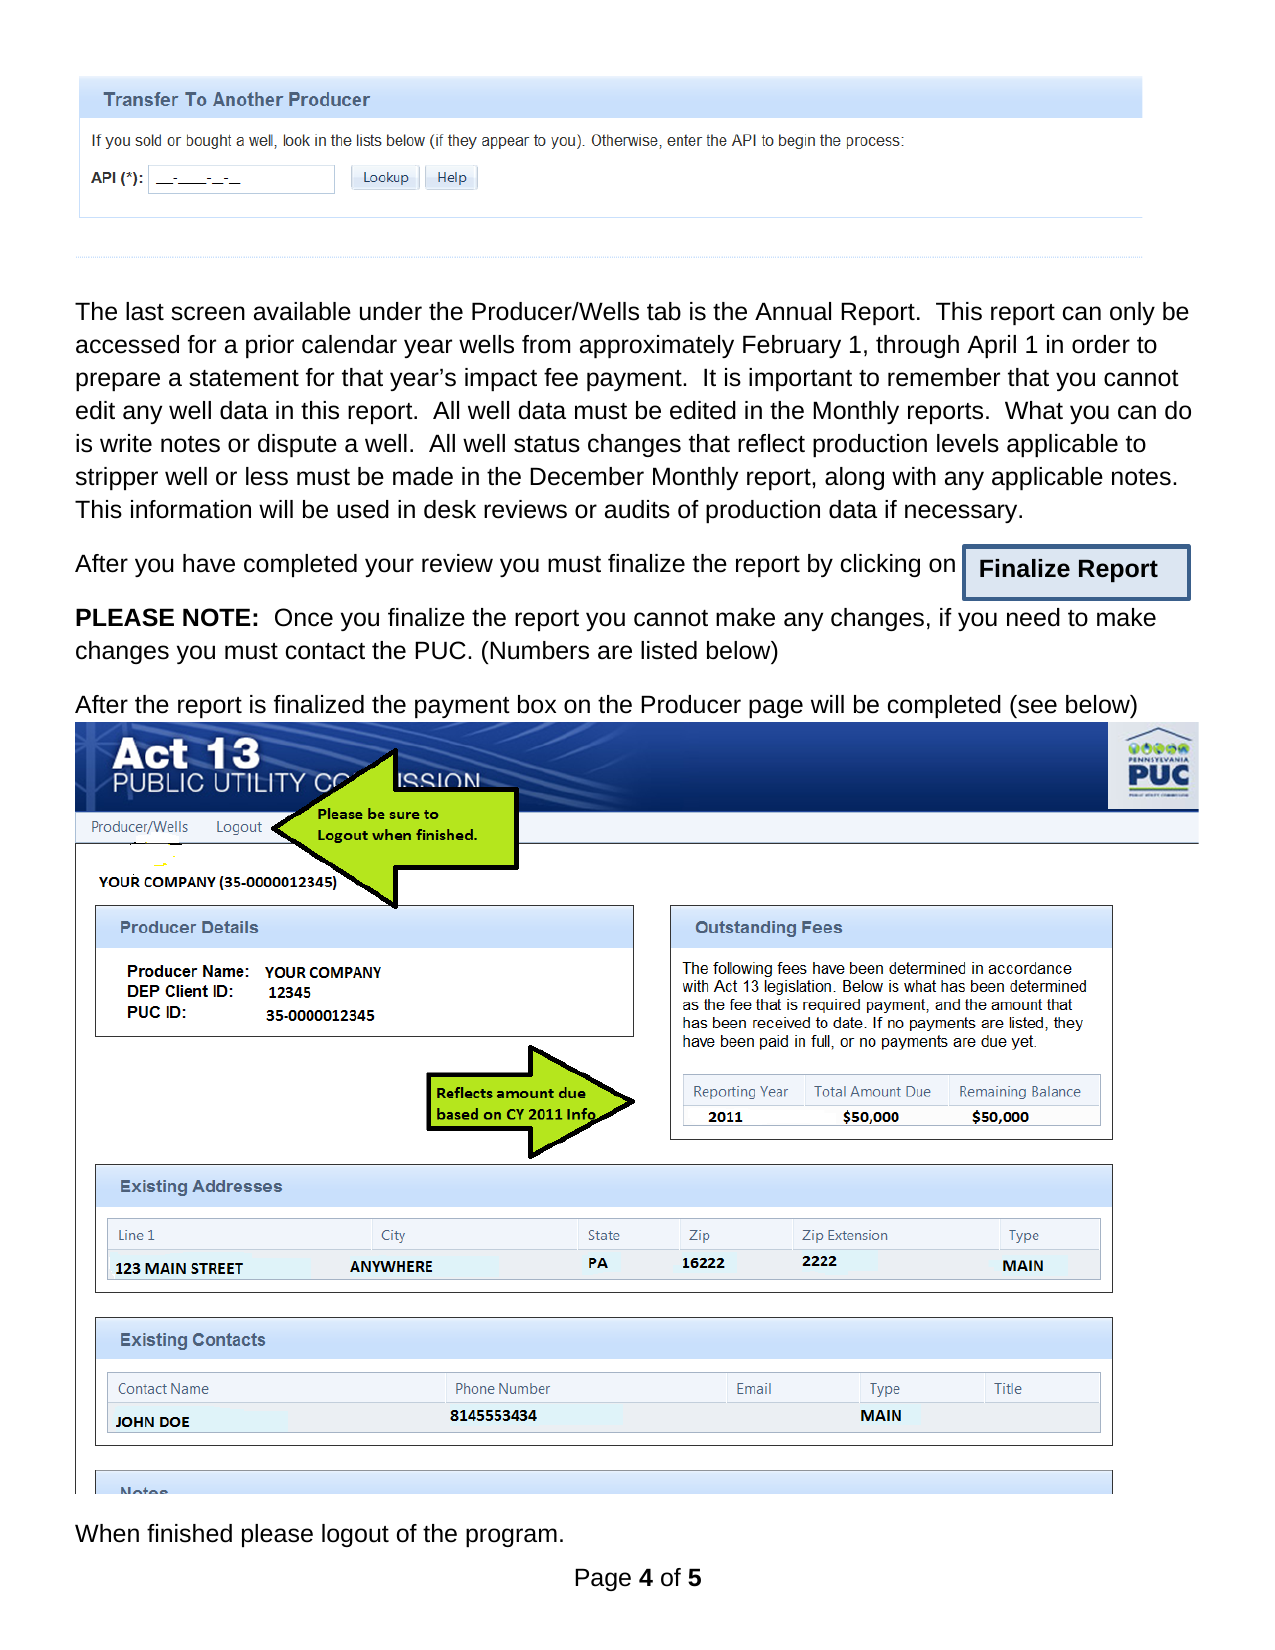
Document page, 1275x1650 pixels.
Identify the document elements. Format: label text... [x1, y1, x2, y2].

text PLEASE NOTE: Once you finalize the report you cannot make any changes, if you need to make changes you must contact the PUC. (Numbers are listed below) [75, 603, 1200, 664]
text When finished please logout of the program. [75, 1519, 1200, 1548]
text The last screen available under the Producer/Wells tab is the Annual Report. This report can only be accessed for a prior calendar year wells from approximately February 1, through April 1 in order to prepare a statement for that year’s impact fee payment. It is important to remember that you cannot edit any well data in this report. All well data must be edited in the Monthly reports. What you can do is write notes or dispute a well. All well status changes that reflect production levels applicable to stripper well or less must be made in the December Monthly report, along with any applicable notes. This information will be used in desk reviews or audits of production data if necessary. [75, 297, 1200, 524]
picture [75, 722, 1199, 1494]
text After you have completed your review you must finalize the report by clicking on [75, 549, 962, 578]
picture [75, 75, 1143, 272]
